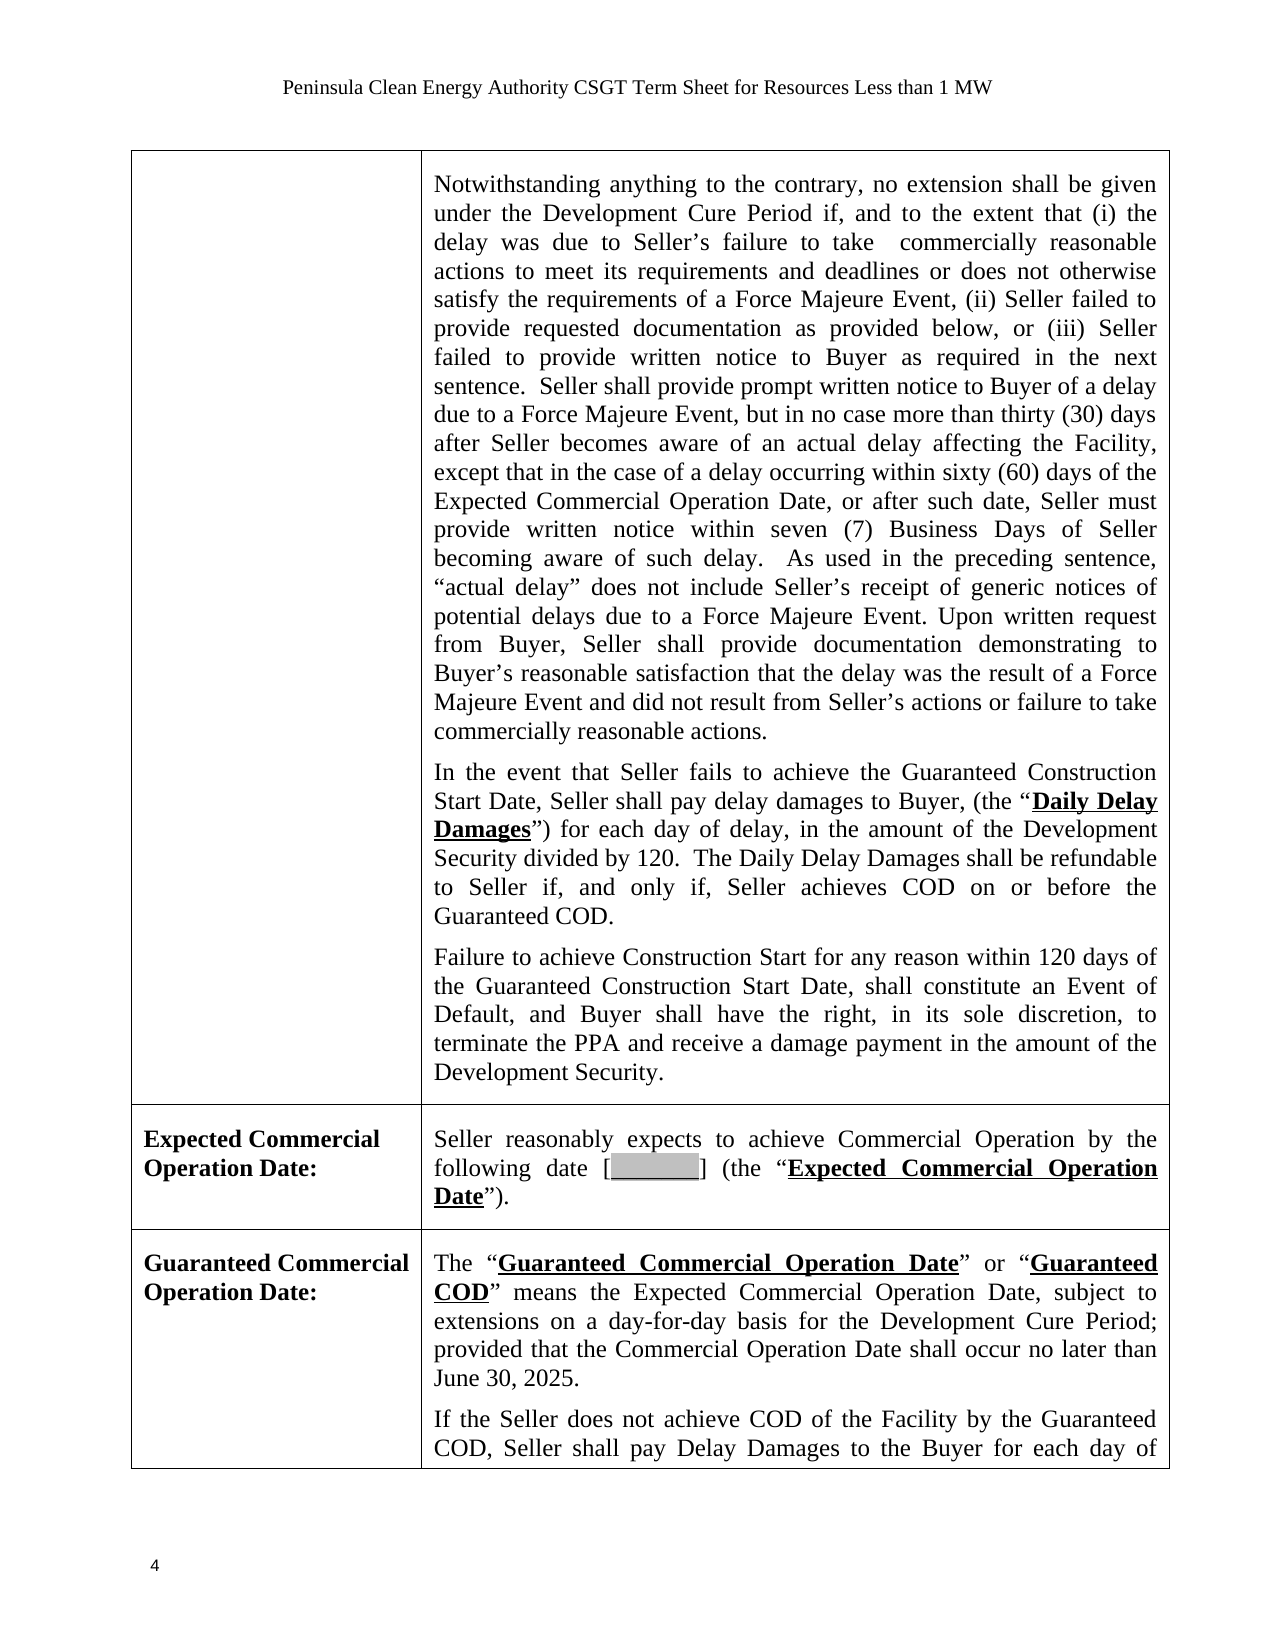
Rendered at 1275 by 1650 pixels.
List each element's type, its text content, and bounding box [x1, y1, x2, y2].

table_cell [132, 151, 421, 1104]
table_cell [422, 1230, 1169, 1468]
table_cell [422, 151, 1169, 1104]
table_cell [132, 1230, 421, 1468]
table_cell Expected Commercial Operation Date: [132, 1105, 421, 1229]
table_cell Seller reasonably expects to achieve Commercial Operation by the following date [_______] (the “Expected Commercial Operation Date”). [422, 1105, 1169, 1229]
